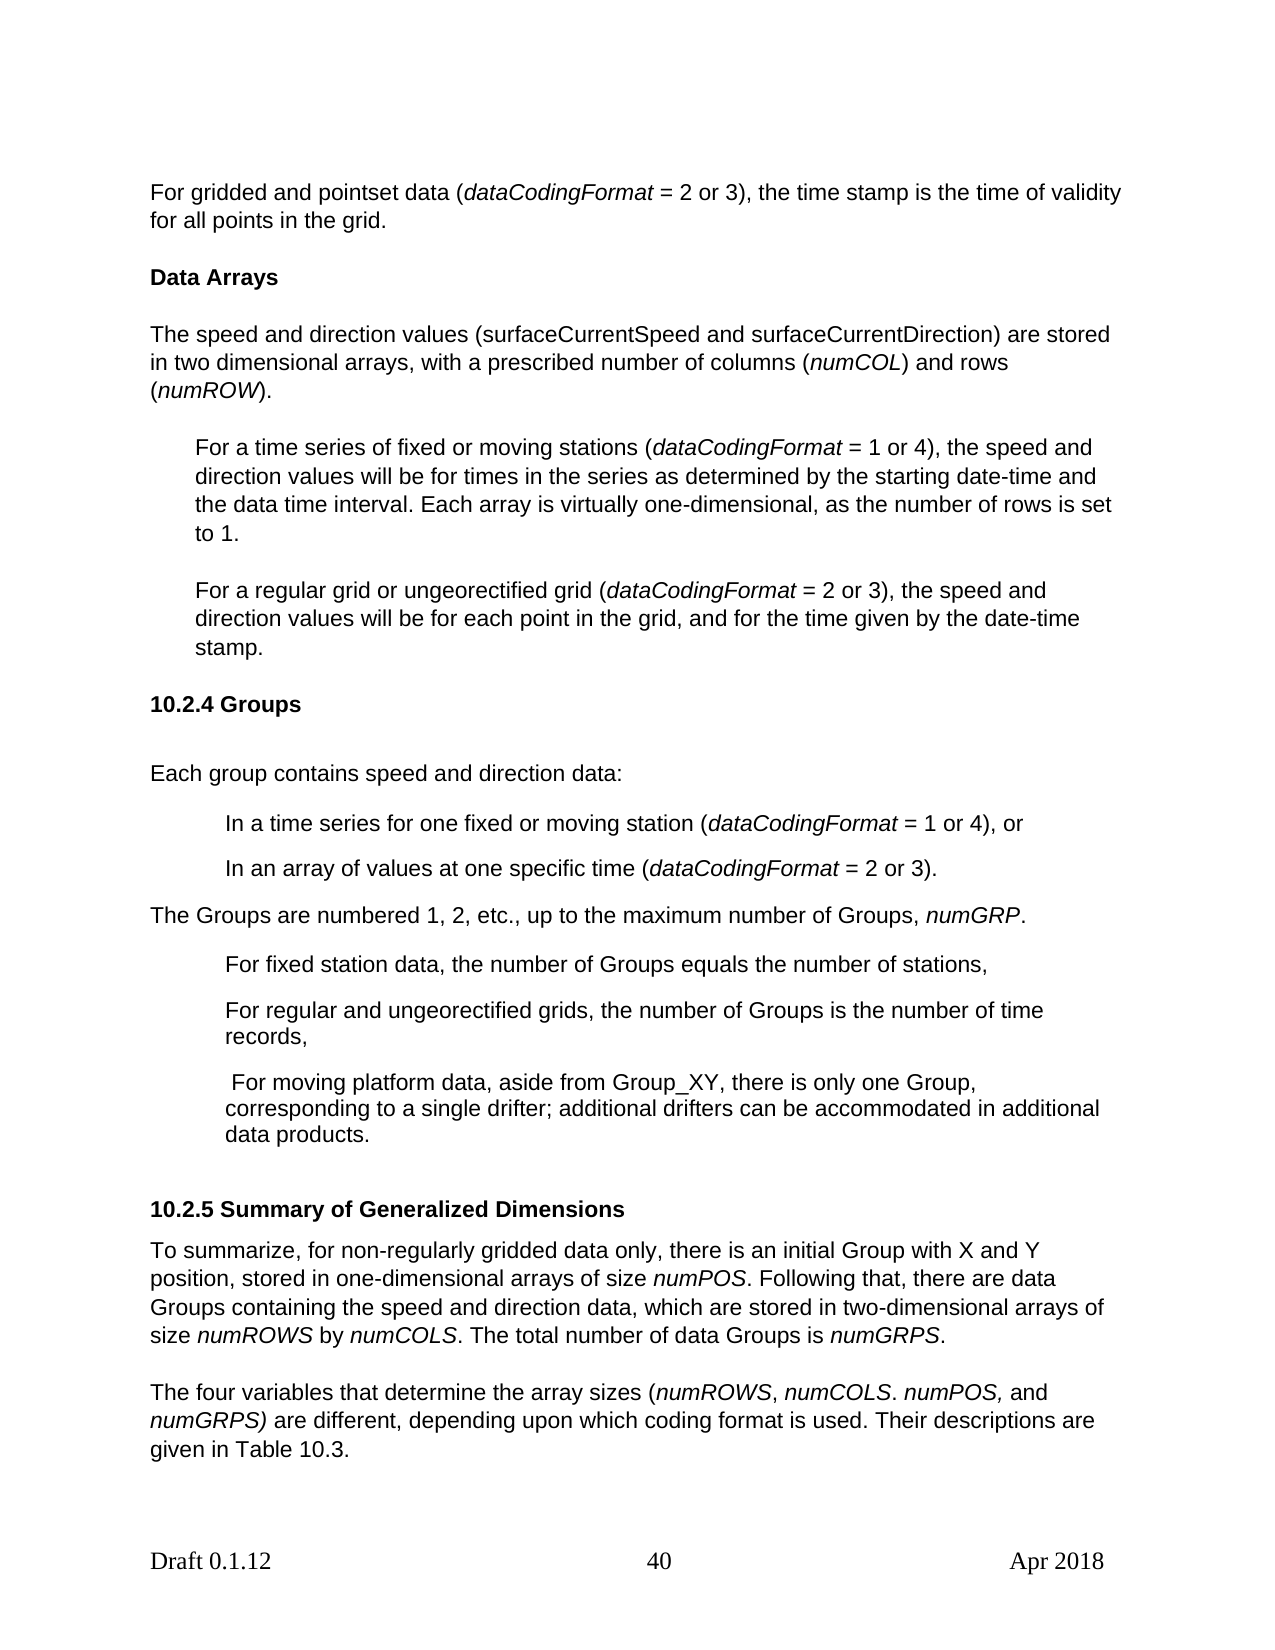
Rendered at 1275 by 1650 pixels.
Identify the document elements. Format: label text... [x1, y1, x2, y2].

list In a time series for one fixed or moving station (dataCodingFormat = 1 or 4), or [187, 809, 1125, 836]
list For regular and ungeorectified grids, the number of Groups is the number of time records, [187, 997, 1125, 1049]
text To summarize, for non-regularly gridded data only, there is an initial Group with X and Y position, stored in one-dimensional arrays of size numPOS. Following that, there are data Groups containing the speed and direction data, which are stored in two-dimensional arrays of size numROWS by numCOLS. The total number of data Groups is numGRPS. [150, 1237, 1125, 1348]
text For a time series of fixed or moving stations (dataCodingFormat = 1 or 4), the speed and direction values will be for times in the series as determined by the starting date-time and the data time interval. Each array is virtually one-dimensional, as the number of rows is set to 1. [195, 434, 1125, 546]
text For a regular grid or ungeorectified grid (dataCodingFormat = 2 or 3), the speed and direction values will be for each point in the grid, and for the time given by the date-time stamp. [195, 577, 1125, 660]
text For gridded and pointset data (dataCodingFormat = 2 or 3), the time stamp is the time of validity for all points in the grid. [150, 178, 1125, 233]
subtitle 10.2.4 Groups [150, 691, 1125, 717]
text The Groups are numbered 1, 2, etc., up to the maximum number of Groups, numGRP. [150, 902, 1125, 928]
text The speed and direction values (surfaceCurrentSpeed and surfaceCurrentDirection) are stored in two dimensional arrays, with a prescribed number of columns (numCOL) and rows (numROW). [150, 321, 1125, 404]
text The four variables that determine the array sizes (numROWS, numCOLS. numPOS, and numGRPS) are different, depending upon which coding format is used. Their descriptions are given in Table 10.3. [150, 1379, 1125, 1462]
text Data Arrays [150, 264, 1125, 290]
list In an array of values at one specific time (dataCodingFormat = 2 or 3). [187, 855, 1125, 881]
subtitle 10.2.5 Summary of Generalized Dimensions [150, 1196, 1125, 1222]
text Each group contains speed and direction data: [150, 760, 1125, 787]
list For moving platform data, aside from Group_XY, there is only one Group, corresponding to a single drifter; additional drifters can be accommodated in additional data products. [187, 1068, 1125, 1147]
list For fixed station data, the number of Groups equals the number of stations, [187, 951, 1125, 977]
